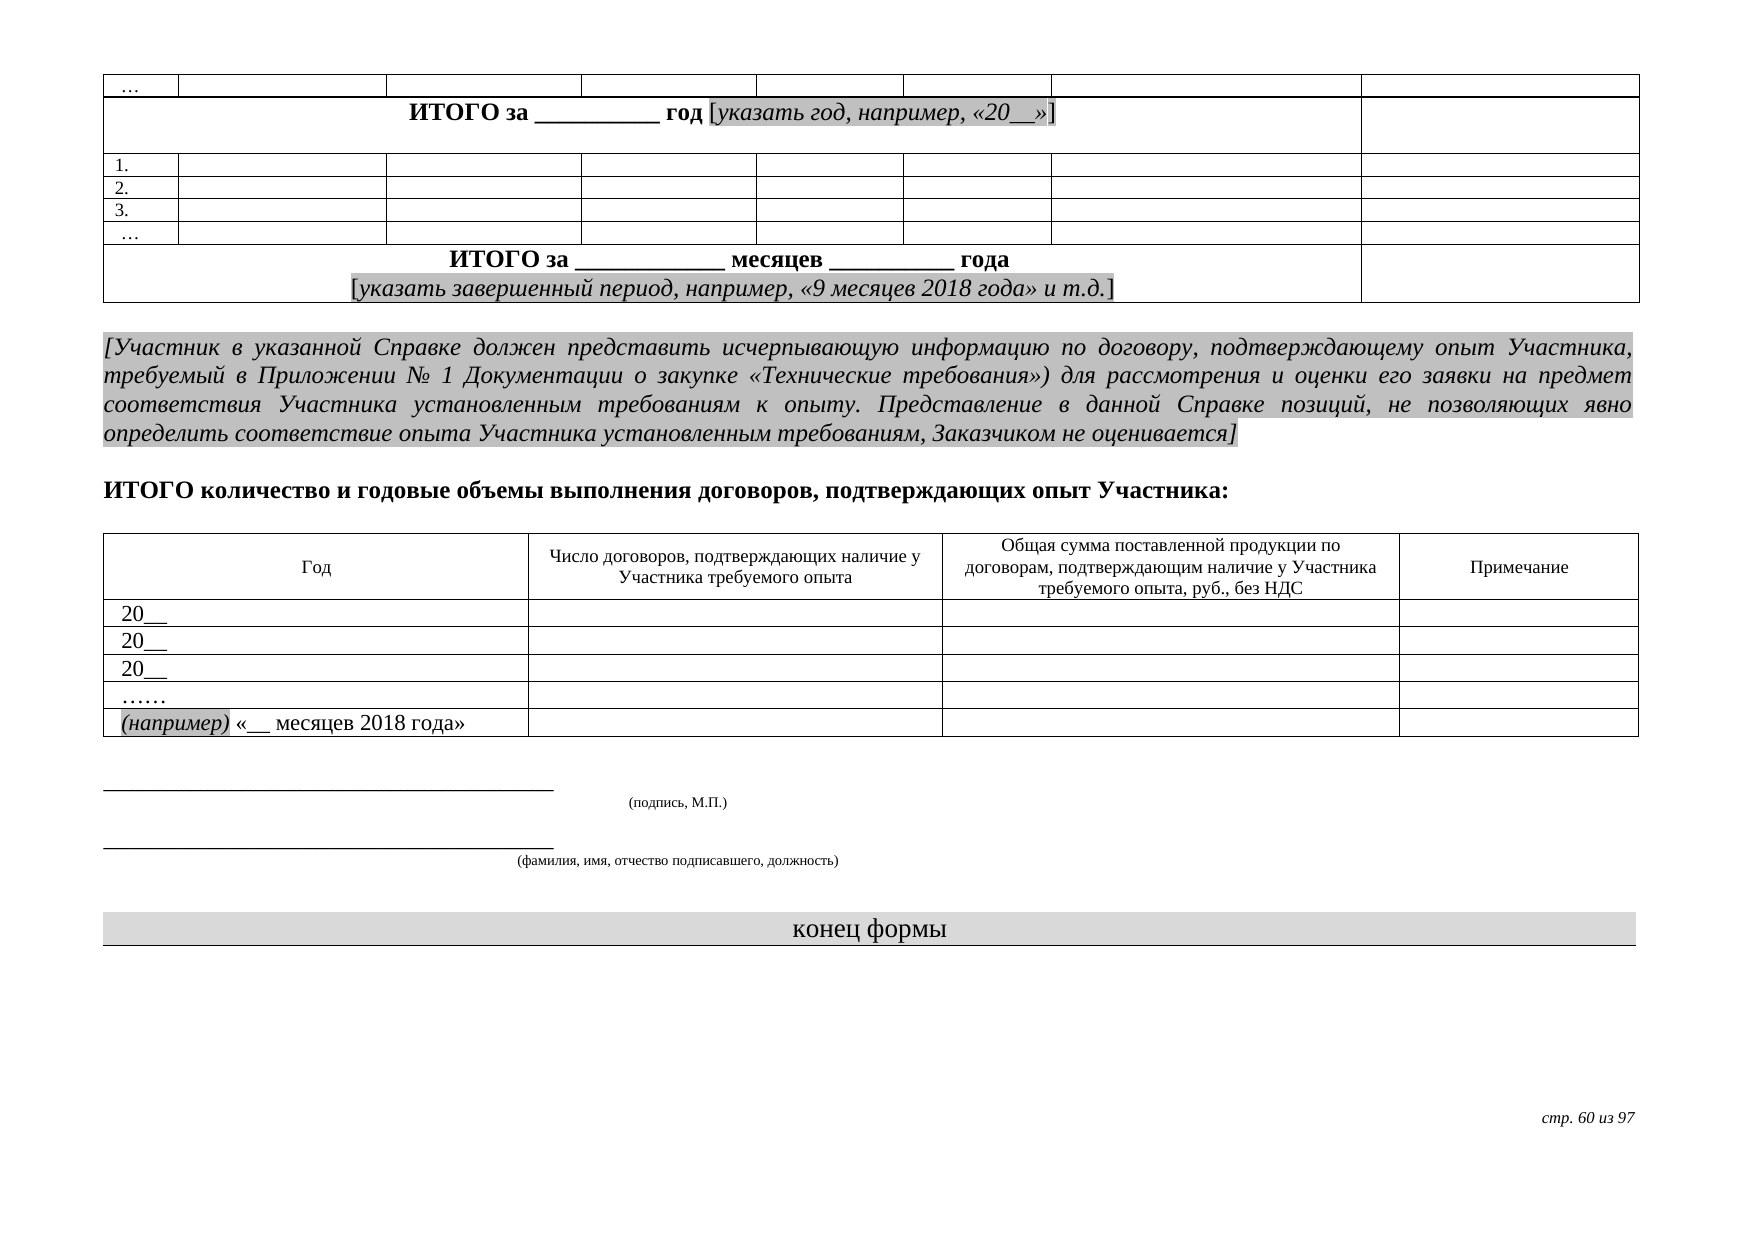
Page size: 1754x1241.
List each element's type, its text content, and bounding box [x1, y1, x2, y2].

table_cell [1052, 222, 1361, 243]
table_cell [1362, 75, 1639, 96]
table_cell [529, 600, 942, 626]
table_header Год [104, 534, 528, 599]
table_header Общая сумма поставленной продукции по договорам, подтверждающим наличие у Участника требуемого опыта, руб., без НДС [943, 534, 1399, 599]
table_cell [582, 177, 756, 198]
table_cell [1362, 222, 1639, 243]
text (подпись, М.П.) [103, 794, 1252, 823]
text (фамилия, имя, отчество подписавшего, должность) [103, 852, 1252, 881]
table_cell [179, 75, 386, 96]
table_cell [904, 75, 1051, 96]
table_cell [757, 154, 903, 176]
table_cell [904, 154, 1051, 176]
table_cell [387, 199, 581, 221]
table_cell [1400, 627, 1638, 653]
table_cell [757, 199, 903, 221]
table_cell [1362, 177, 1639, 198]
table_cell [582, 75, 756, 96]
table_cell [943, 682, 1399, 708]
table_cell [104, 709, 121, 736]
table_cell [757, 222, 903, 243]
table_cell [529, 655, 942, 681]
table_cell [179, 177, 386, 198]
table_cell 20__ [104, 627, 528, 653]
table_cell [1400, 600, 1638, 626]
table_cell [179, 222, 386, 243]
table_cell [529, 709, 942, 736]
table_cell [1362, 245, 1639, 302]
table_cell [529, 682, 942, 708]
table_cell [1400, 655, 1638, 681]
table_cell [179, 154, 386, 176]
table_cell [1362, 154, 1639, 176]
table_cell [387, 222, 581, 243]
table_header Число договоров, подтверждающих наличие у Участника требуемого опыта [529, 534, 942, 599]
table_cell [1362, 98, 1639, 153]
table_cell ИТОГО за ____________ месяцев __________ года [указать завершенный период, например, «9 месяцев 2018 года» и т.д.] [104, 245, 1361, 302]
table_cell [1400, 682, 1638, 708]
table_cell [104, 154, 178, 176]
table_cell … [104, 222, 178, 243]
table_cell [582, 154, 756, 176]
text ____________________________________ [103, 766, 1636, 794]
table_header Примечание [1400, 534, 1638, 599]
table_cell …… [104, 682, 528, 708]
table_cell [1052, 75, 1361, 96]
table_cell [1400, 709, 1638, 736]
table_cell [387, 75, 581, 96]
table_cell [904, 199, 1051, 221]
table_cell (например) «__ месяцев 2018 года» [230, 709, 528, 736]
table_cell [904, 177, 1051, 198]
table_cell [529, 627, 942, 653]
table_cell [582, 199, 756, 221]
table_cell [1052, 177, 1361, 198]
table_cell [1052, 154, 1361, 176]
text [Участник в указанной Справке должен представить исчерпывающую информацию по договору, подтверждающему опыт Участника, требуемый в Приложении № 1 Документации о закупке «Технические требования») для рассмотрения и оценки его заявки на предмет соответствия Участника установленным требованиям к опыту. Представление в данной Справке позиций, не позволяющих явно определить соответствие опыта Участника установленным требованиям, Заказчиком не оценивается] [1238, 332, 1636, 447]
table_cell [1362, 199, 1639, 221]
table_cell [387, 177, 581, 198]
table_cell [904, 222, 1051, 243]
table_cell [179, 199, 386, 221]
table_cell … [104, 75, 178, 96]
table_cell [757, 75, 903, 96]
table_cell [582, 222, 756, 243]
table_cell [757, 177, 903, 198]
text конец формы [103, 912, 1636, 945]
table_cell 20__ [104, 655, 528, 681]
table_cell [104, 199, 178, 221]
table_cell [104, 177, 178, 198]
table_cell [943, 627, 1399, 653]
table_cell [943, 600, 1399, 626]
table_cell [943, 655, 1399, 681]
table_cell [1052, 199, 1361, 221]
table_cell [387, 154, 581, 176]
table_cell 20__ [104, 600, 528, 626]
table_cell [104, 98, 1361, 153]
text ____________________________________ [103, 823, 1636, 852]
text ИТОГО количество и годовые объемы выполнения договоров, подтверждающих опыт Участника: [103, 476, 1636, 504]
table_cell [943, 709, 1399, 736]
